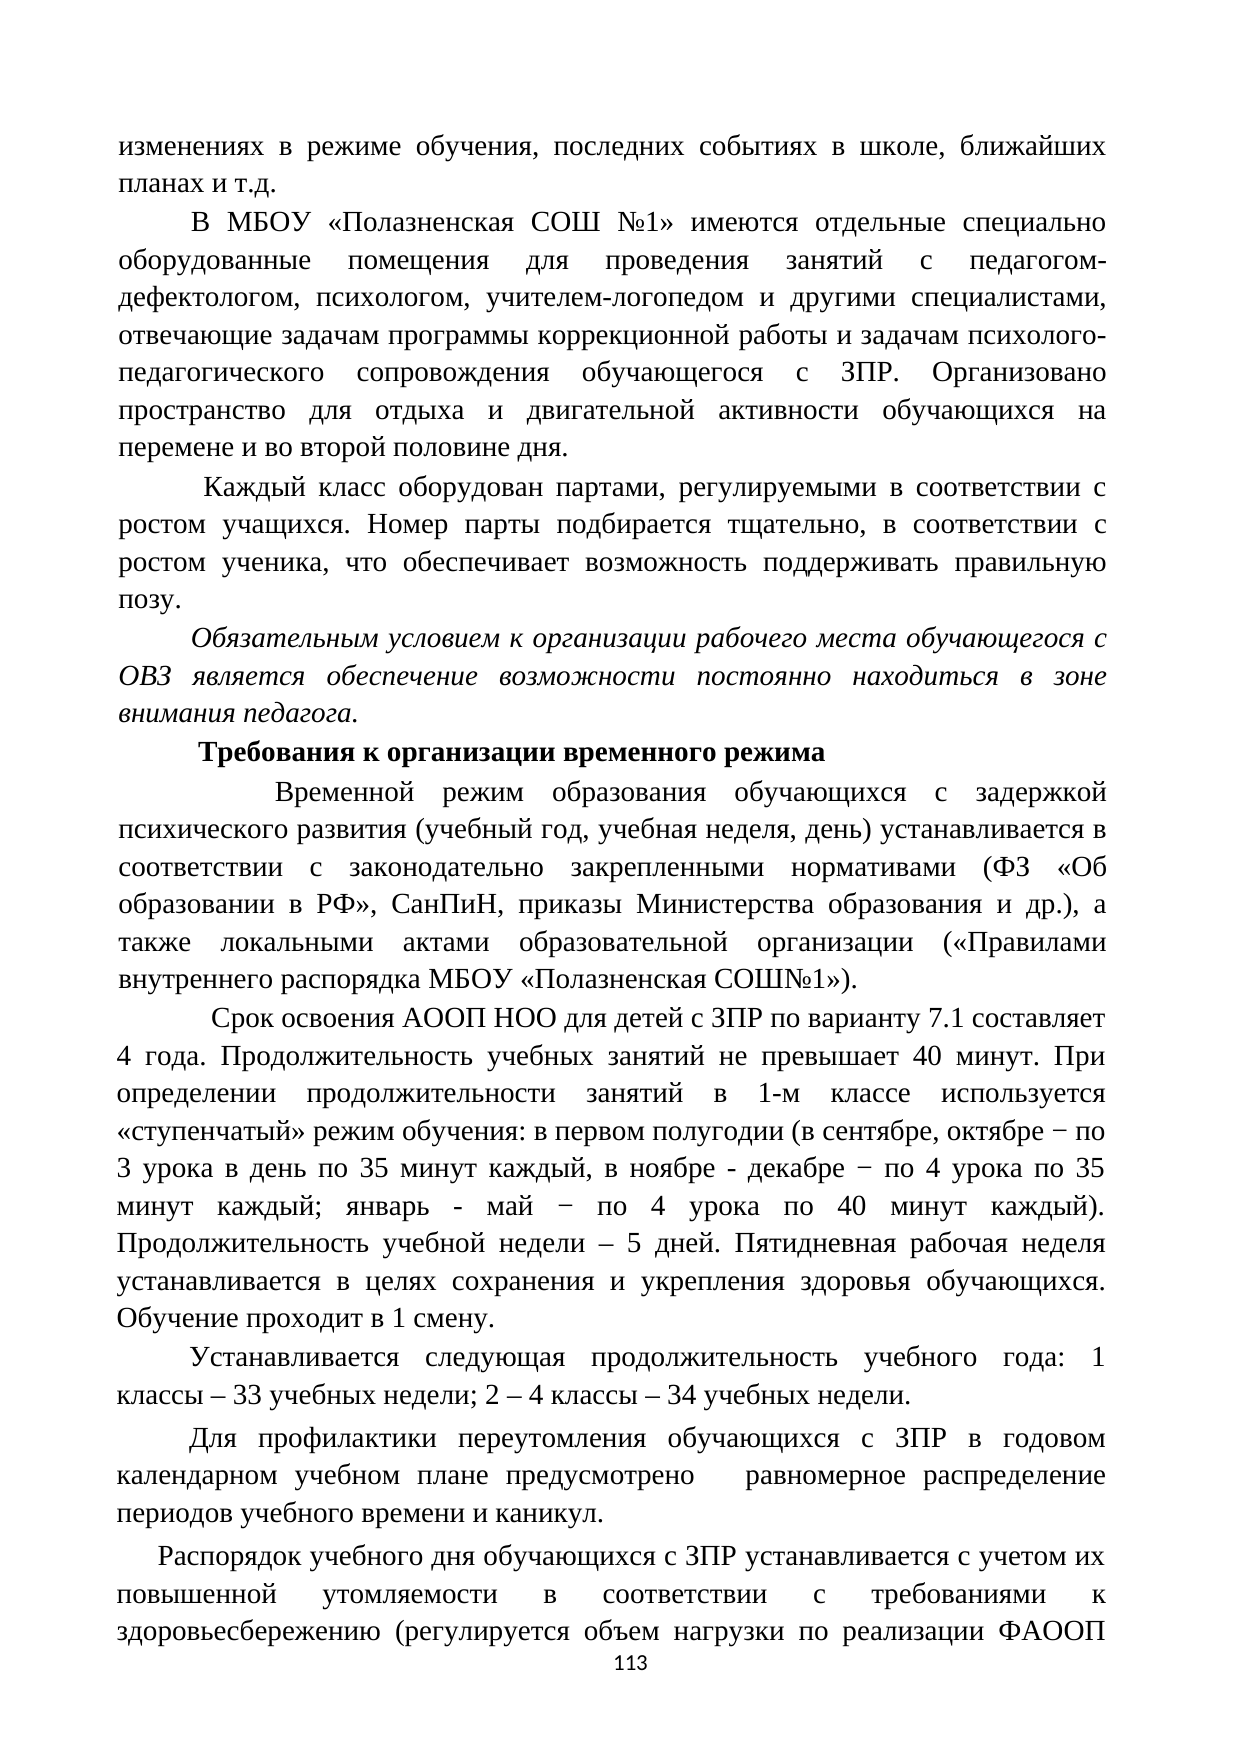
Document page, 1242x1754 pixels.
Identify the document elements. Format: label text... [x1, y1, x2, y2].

text Временной режим образования обучающихся с задержкой психического развития (учебный год, учебная неделя, день) устанавливается в соответствии с законодательно закрепленными нормативами (ФЗ «Об образовании в РФ», СанПиН, приказы Министерства образования и др.), а также локальными актами образовательной организации («Правилами внутреннего распорядка МБОУ «Полазненская СОШ№1»). [118, 774, 1107, 995]
text Устанавливается следующая продолжительность учебного года: 1 классы – 33 учебных недели; 2 – 4 классы – 34 учебных недели. [116, 1339, 1107, 1411]
text Для профилактики переутомления обучающихся с ЗПР в годовом календарном учебном плане предусмотрено равномерное распределение периодов учебного времени и каникул. [116, 1420, 1107, 1528]
text Срок освоения АООП НОО для детей с ЗПР по варианту 7.1 составляет 4 года. Продолжительность учебных занятий не превышает 40 минут. При определении продолжительности занятий в 1-м классе используется «ступенчатый» режим обучения: в первом полугодии (в сентябре, октябре − по 3 урока в день по 35 минут каждый, в ноябре - декабре − по 4 урока по 35 минут каждый; январь - май − по 4 урока по 40 минут каждый). Продолжительность учебной недели – 5 дней. Пятидневная рабочая неделя устанавливается в целях сохранения и укрепления здоровья обучающихся. Обучение проходит в 1 смену. [116, 1000, 1107, 1334]
text Обязательным условием к организации рабочего места обучающегося с ОВЗ является обеспечение возможности постоянно находиться в зоне внимания педагога. [118, 620, 1107, 729]
text Требования к организации временного режима [118, 734, 1107, 768]
text Каждый класс оборудован партами, регулируемыми в соответствии с ростом учащихся. Номер парты подбирается тщательно, в соответствии с ростом ученика, что обеспечивает возможность поддерживать правильную позу. [118, 469, 1107, 615]
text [118, 128, 1107, 199]
text В МБОУ «Полазненская СОШ №1» имеются отдельные специально оборудованные помещения для проведения занятий с педагогом-дефектологом, психологом, учителем-логопедом и другими специалистами, отвечающие задачам программы коррекционной работы и задачам психолого-педагогического сопровождения обучающегося с ЗПР. Организовано пространство для отдыха и двигательной активности обучающихся на перемене и во второй половине дня. [118, 204, 1107, 463]
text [116, 1538, 1107, 1647]
